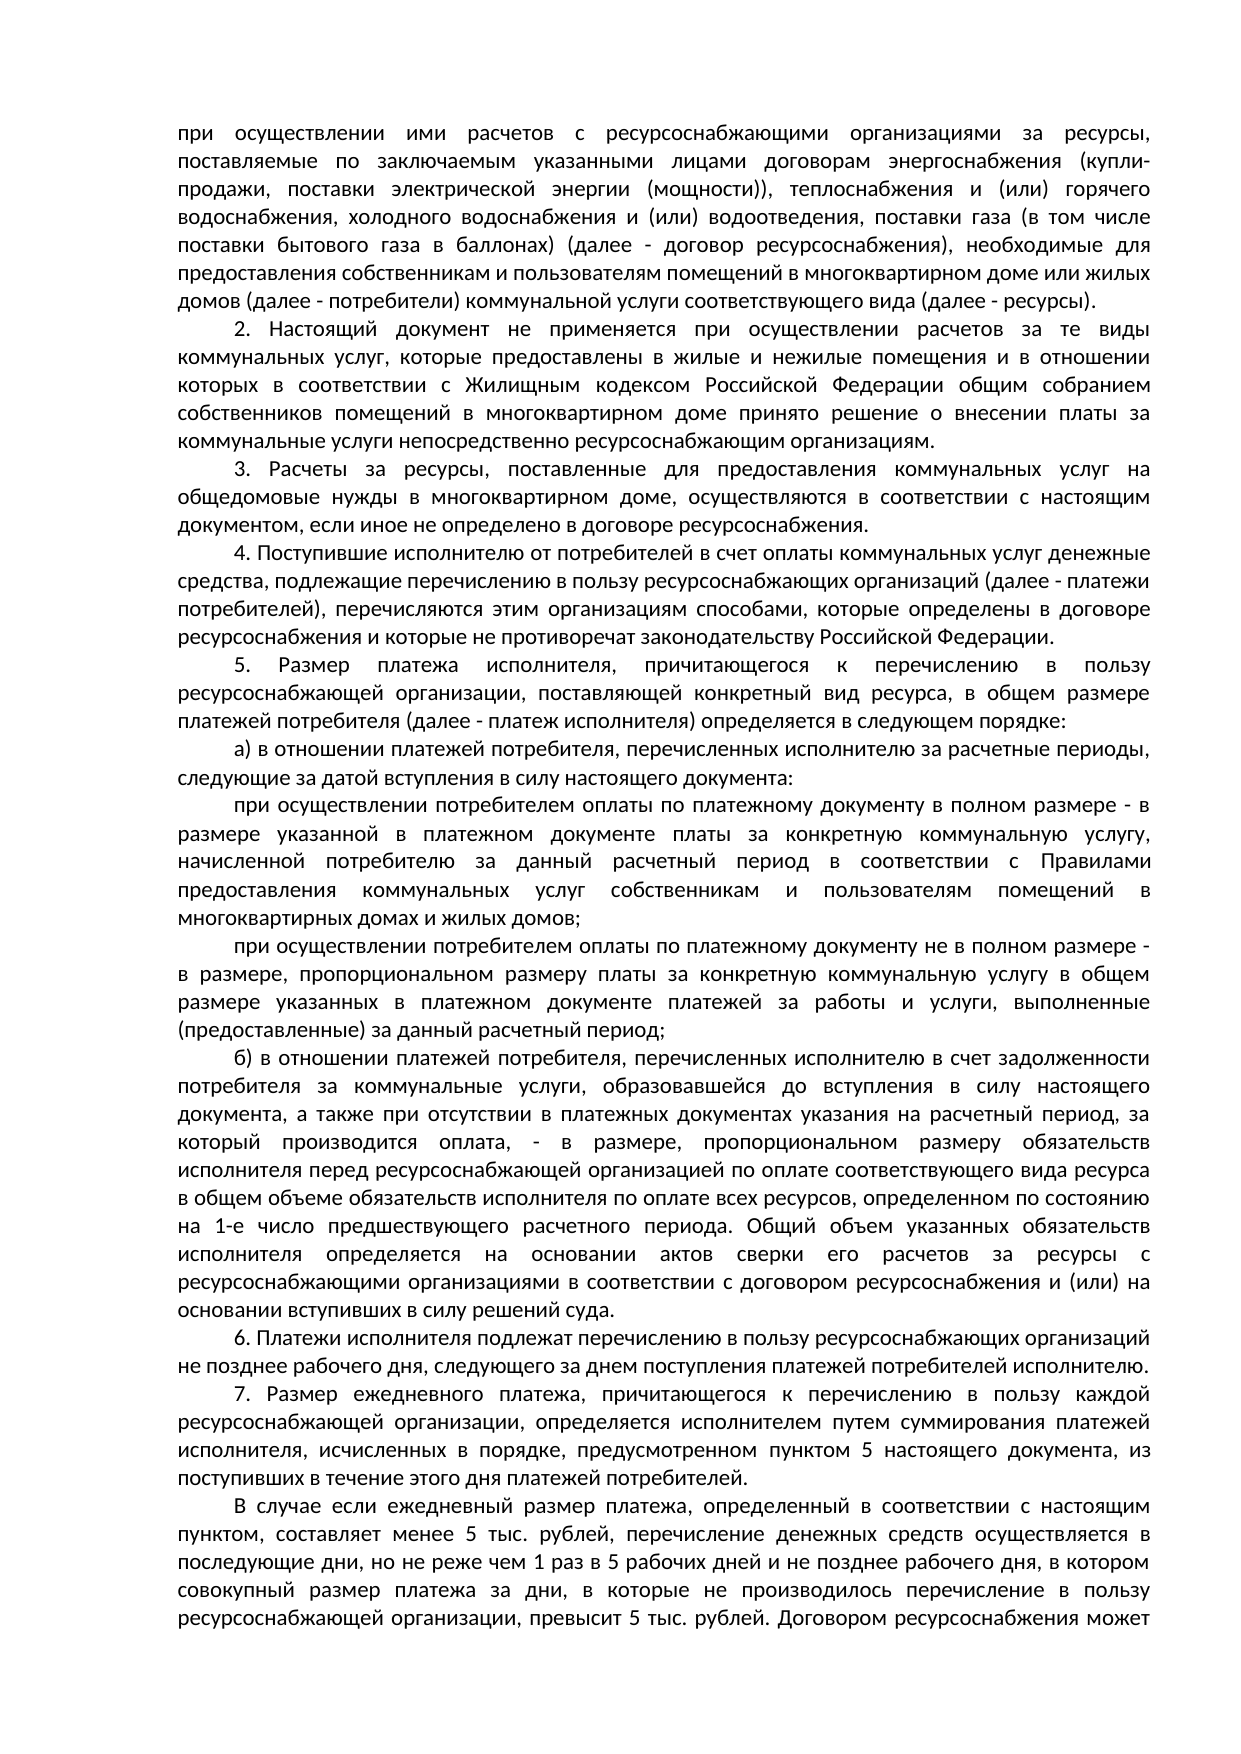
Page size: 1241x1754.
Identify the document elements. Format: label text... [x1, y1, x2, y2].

text 5. Размер платежа исполнителя, причитающегося к перечислению в пользу ресурсоснабжающей организации, поставляющей конкретный вид ресурса, в общем размере платежей потребителя (далее - платеж исполнителя) определяется в следующем порядке: [177, 651, 1152, 734]
text при осуществлении потребителем оплаты по платежному документу не в полном размере - в размере, пропорциональном размеру платы за конкретную коммунальную услугу в общем размере указанных в платежном документе платежей за работы и услуги, выполненные (предоставленные) за данный расчетный период; [177, 931, 1152, 1043]
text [177, 1491, 1152, 1631]
text 7. Размер ежедневного платежа, причитающегося к перечислению в пользу каждой ресурсоснабжающей организации, определяется исполнителем путем суммирования платежей исполнителя, исчисленных в порядке, предусмотренном пунктом 5 настоящего документа, из поступивших в течение этого дня платежей потребителей. [177, 1379, 1152, 1491]
text 4. Поступившие исполнителю от потребителей в счет оплаты коммунальных услуг денежные средства, подлежащие перечислению в пользу ресурсоснабжающих организаций (далее - платежи потребителей), перечисляются этим организациям способами, которые определены в договоре ресурсоснабжения и которые не противоречат законодательству Российской Федерации. [177, 538, 1152, 651]
text при осуществлении потребителем оплаты по платежному документу в полном размере - в размере указанной в платежном документе платы за конкретную коммунальную услугу, начисленной потребителю за данный расчетный период в соответствии с Правилами предоставления коммунальных услуг собственникам и пользователям помещений в многоквартирных домах и жилых домов; [177, 791, 1152, 931]
text а) в отношении платежей потребителя, перечисленных исполнителю за расчетные периоды, следующие за датой вступления в силу настоящего документа: [177, 734, 1152, 791]
text 6. Платежи исполнителя подлежат перечислению в пользу ресурсоснабжающих организаций не позднее рабочего дня, следующего за днем поступления платежей потребителей исполнителю. [177, 1323, 1152, 1379]
text 3. Расчеты за ресурсы, поставленные для предоставления коммунальных услуг на общедомовые нужды в многоквартирном доме, осуществляются в соответствии с настоящим документом, если иное не определено в договоре ресурсоснабжения. [177, 454, 1152, 538]
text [177, 118, 1152, 314]
text б) в отношении платежей потребителя, перечисленных исполнителю в счет задолженности потребителя за коммунальные услуги, образовавшейся до вступления в силу настоящего документа, а также при отсутствии в платежных документах указания на расчетный период, за который производится оплата, - в размере, пропорциональном размеру обязательств исполнителя перед ресурсоснабжающей организацией по оплате соответствующего вида ресурса в общем объеме обязательств исполнителя по оплате всех ресурсов, определенном по состоянию на 1-е число предшествующего расчетного периода. Общий объем указанных обязательств исполнителя определяется на основании актов сверки его расчетов за ресурсы с ресурсоснабжающими организациями в соответствии с договором ресурсоснабжения и (или) на основании вступивших в силу решений суда. [177, 1043, 1152, 1323]
text 2. Настоящий документ не применяется при осуществлении расчетов за те виды коммунальных услуг, которые предоставлены в жилые и нежилые помещения и в отношении которых в соответствии с Жилищным кодексом Российской Федерации общим собранием собственников помещений в многоквартирном доме принято решение о внесении платы за коммунальные услуги непосредственно ресурсоснабжающим организациям. [177, 314, 1152, 454]
